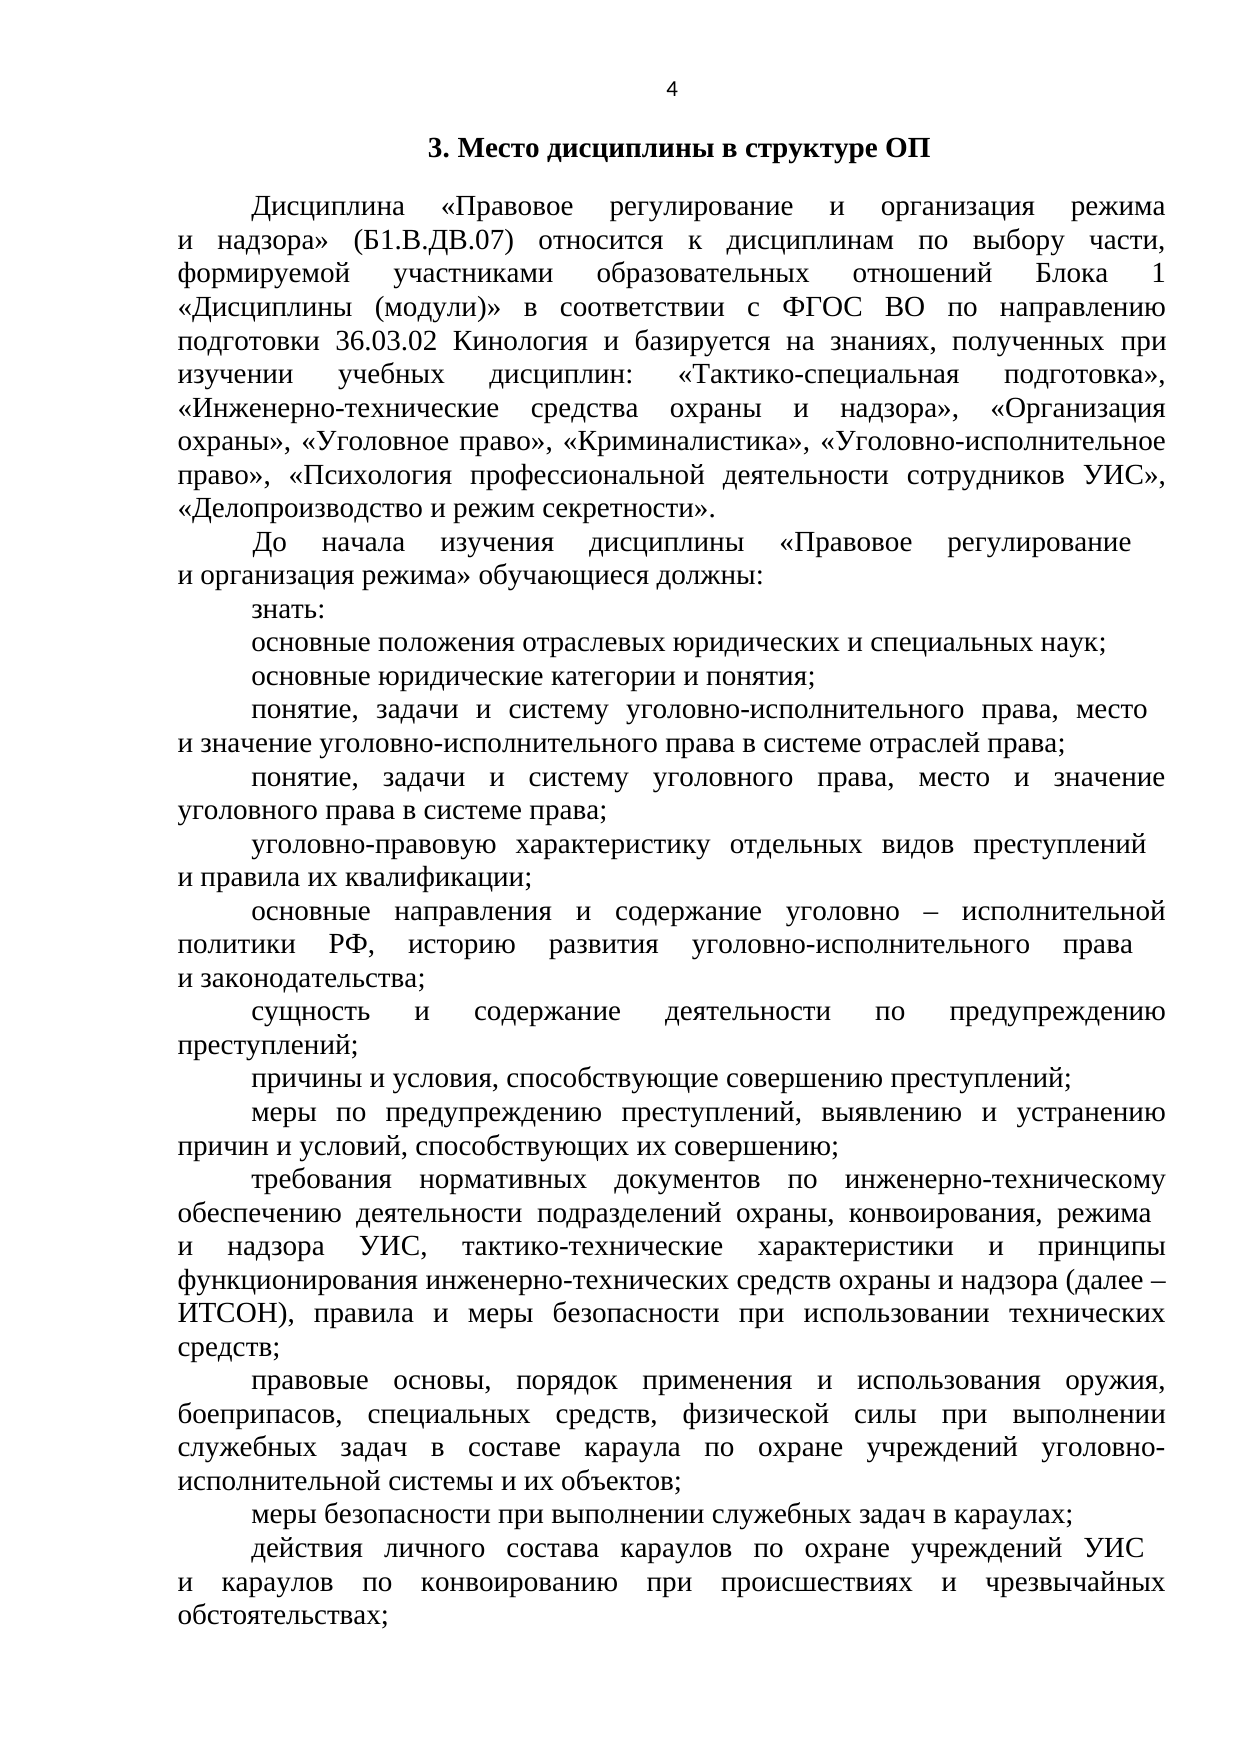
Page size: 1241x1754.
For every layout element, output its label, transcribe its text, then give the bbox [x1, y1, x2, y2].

text уголовно-правовую характеристику отдельных видов преступлений и правила их квалификации; [177, 826, 1166, 893]
text понятие, задачи и систему уголовного права, место и значение уголовного права в системе права; [177, 759, 1166, 826]
text требования нормативных документов по инженерно-техническому обеспечению деятельности подразделений охраны, конвоирования, режима и надзора УИС, тактико-технические характеристики и принципы функционирования инженерно-технических средств охраны и надзора (далее – ИТСОН), правила и меры безопасности при использовании технических средств; [177, 1161, 1166, 1362]
text действия личного состава караулов по охране учреждений УИС и караулов по конвоированию при происшествиях и чрезвычайных обстоятельствах; [177, 1530, 1166, 1631]
text Дисциплина «Правовое регулирование и организация режима и надзора» (Б1.В.ДВ.07) относится к дисциплинам по выбору части, формируемой участниками образовательных отношений Блока 1 «Дисциплины (модули)» в соответствии с ФГОС ВО по направлению подготовки 36.03.02 Кинология и базируется на знаниях, полученных при изучении учебных дисциплин: «Тактико-специальная подготовка», «Инженерно-технические средства охраны и надзора», «Организация охраны», «Уголовное право», «Криминалистика», «Уголовно-исполнительное право», «Психология профессиональной деятельности сотрудников УИС», «Делопроизводство и режим секретности». [177, 188, 1166, 524]
text сущность и содержание деятельности по предупреждению преступлений; [177, 993, 1166, 1061]
text причины и условия, способствующие совершению преступлений; [177, 1061, 1166, 1094]
text меры безопасности при выполнении служебных задач в караулах; [177, 1497, 1166, 1530]
text меры по предупреждению преступлений, выявлению и устранению причин и условий, способствующих их совершению; [177, 1094, 1166, 1161]
text понятие, задачи и систему уголовно-исполнительного права, место и значение уголовно-исполнительного права в системе отраслей права; [177, 692, 1166, 759]
list Место дисциплины в структуре ОП [192, 130, 1166, 163]
text основные положения отраслевых юридических и специальных наук; [177, 624, 1166, 658]
text До начала изучения дисциплины «Правовое регулирование и организация режима» обучающиеся должны: [177, 524, 1166, 591]
text правовые основы, порядок применения и использования оружия, боеприпасов, специальных средств, физической силы при выполнении служебных задач в составе караула по охране учреждений уголовно-исполнительной системы и их объектов; [177, 1362, 1166, 1497]
text основные направления и содержание уголовно – исполнительной политики РФ, историю развития уголовно-исполнительного права и законодательства; [177, 893, 1166, 993]
text знать: [177, 591, 1166, 624]
text основные юридические категории и понятия; [177, 658, 1166, 692]
